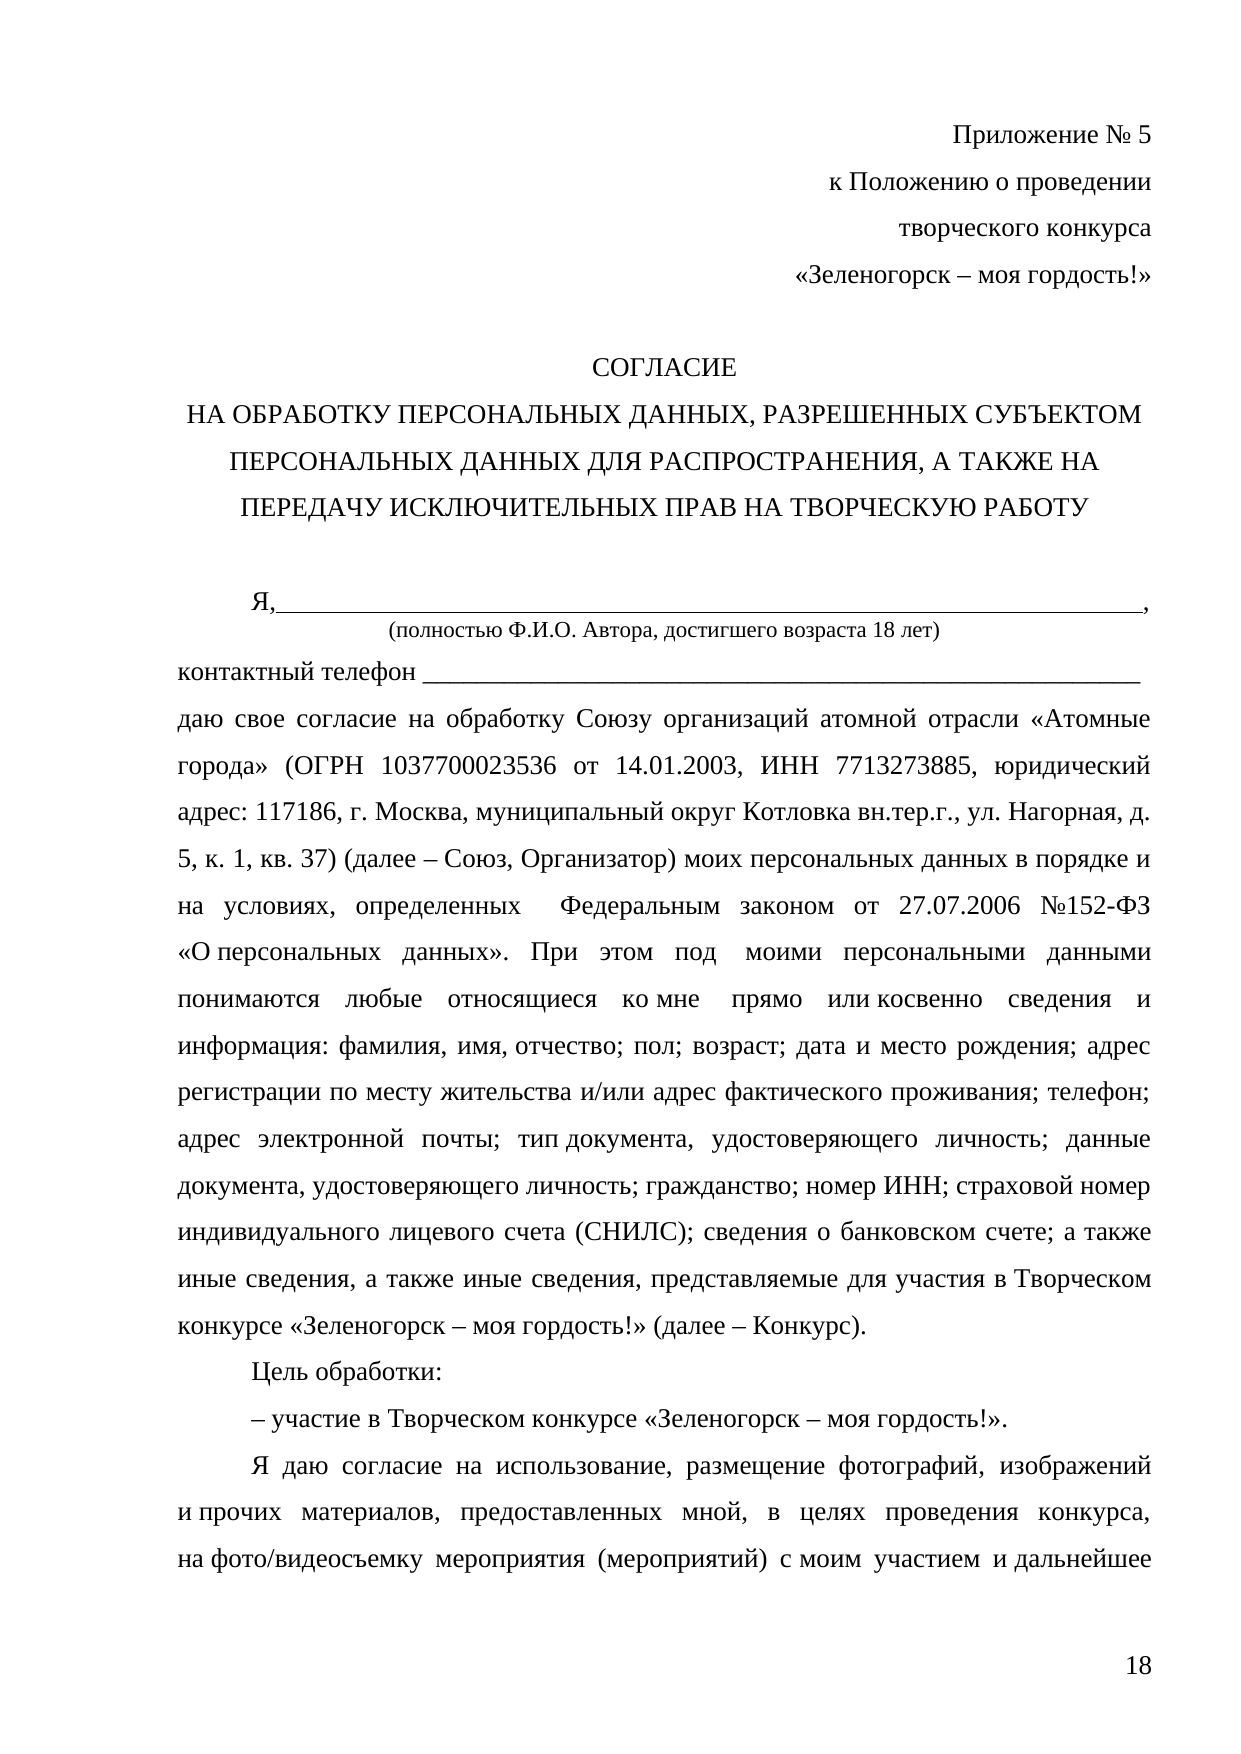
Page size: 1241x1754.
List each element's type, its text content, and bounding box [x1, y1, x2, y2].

text Я, , [177, 585, 1152, 616]
text «Зеленогорск – моя гордость!» [177, 258, 1152, 289]
text контактный телефон _____________________________________________________ [177, 655, 1152, 687]
text Цель обработки: [177, 1355, 1152, 1387]
text – участие в Творческом конкурсе «Зеленогорск – моя гордость!». [177, 1402, 1152, 1433]
text НА ОБРАБОТКУ ПЕРСОНАЛЬНЫХ ДАННЫХ, РАЗРЕШЕННЫХ СУБЪЕКТОМ ПЕРСОНАЛЬНЫХ ДАННЫХ ДЛЯ РАСПРОСТРАНЕНИЯ, А ТАКЖЕ НА ПЕРЕДАЧУ ИСКЛЮЧИТЕЛЬНЫХ ПРАВ НА ТВОРЧЕСКУЮ РАБОТУ [177, 398, 1152, 523]
text Приложение № 5 [177, 118, 1152, 149]
text СОГЛАСИЕ [177, 351, 1152, 383]
text к Положению о проведении творческого конкурса [177, 165, 1152, 243]
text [177, 1449, 1152, 1573]
text (полностью Ф.И.О. Автора, достигшего возраста 18 лет) [177, 616, 1152, 642]
text даю свое согласие на обработку Союзу организаций атомной отрасли «Атомные города» (ОГРН 1037700023536 от 14.01.2003, ИНН 7713273885, юридический адрес: 117186, г. Москва, муниципальный округ Котловка вн.тер.г., ул. Нагорная, д. 5, к. 1, кв. 37) (далее – Союз, Организатор) моих персональных данных в порядке и на условиях, определенных Федеральным законом от 27.07.2006 №152-ФЗ «О персональных данных». При этом под моими персональными данными понимаются любые относящиеся ко мне прямо или косвенно сведения и информация: фамилия, имя, отчество; пол; возраст; дата и место рождения; адрес регистрации по месту жительства и/или адрес фактического проживания; телефон; адрес электронной почты; тип документа, удостоверяющего личность; данные документа, удостоверяющего личность; гражданство; номер ИНН; страховой номер индивидуального лицевого счета (СНИЛС); сведения о банковском счете; а также иные сведения, а также иные сведения, представляемые для участия в Творческом конкурсе «Зеленогорск – моя гордость!» (далее – Конкурс). [177, 702, 1152, 1340]
